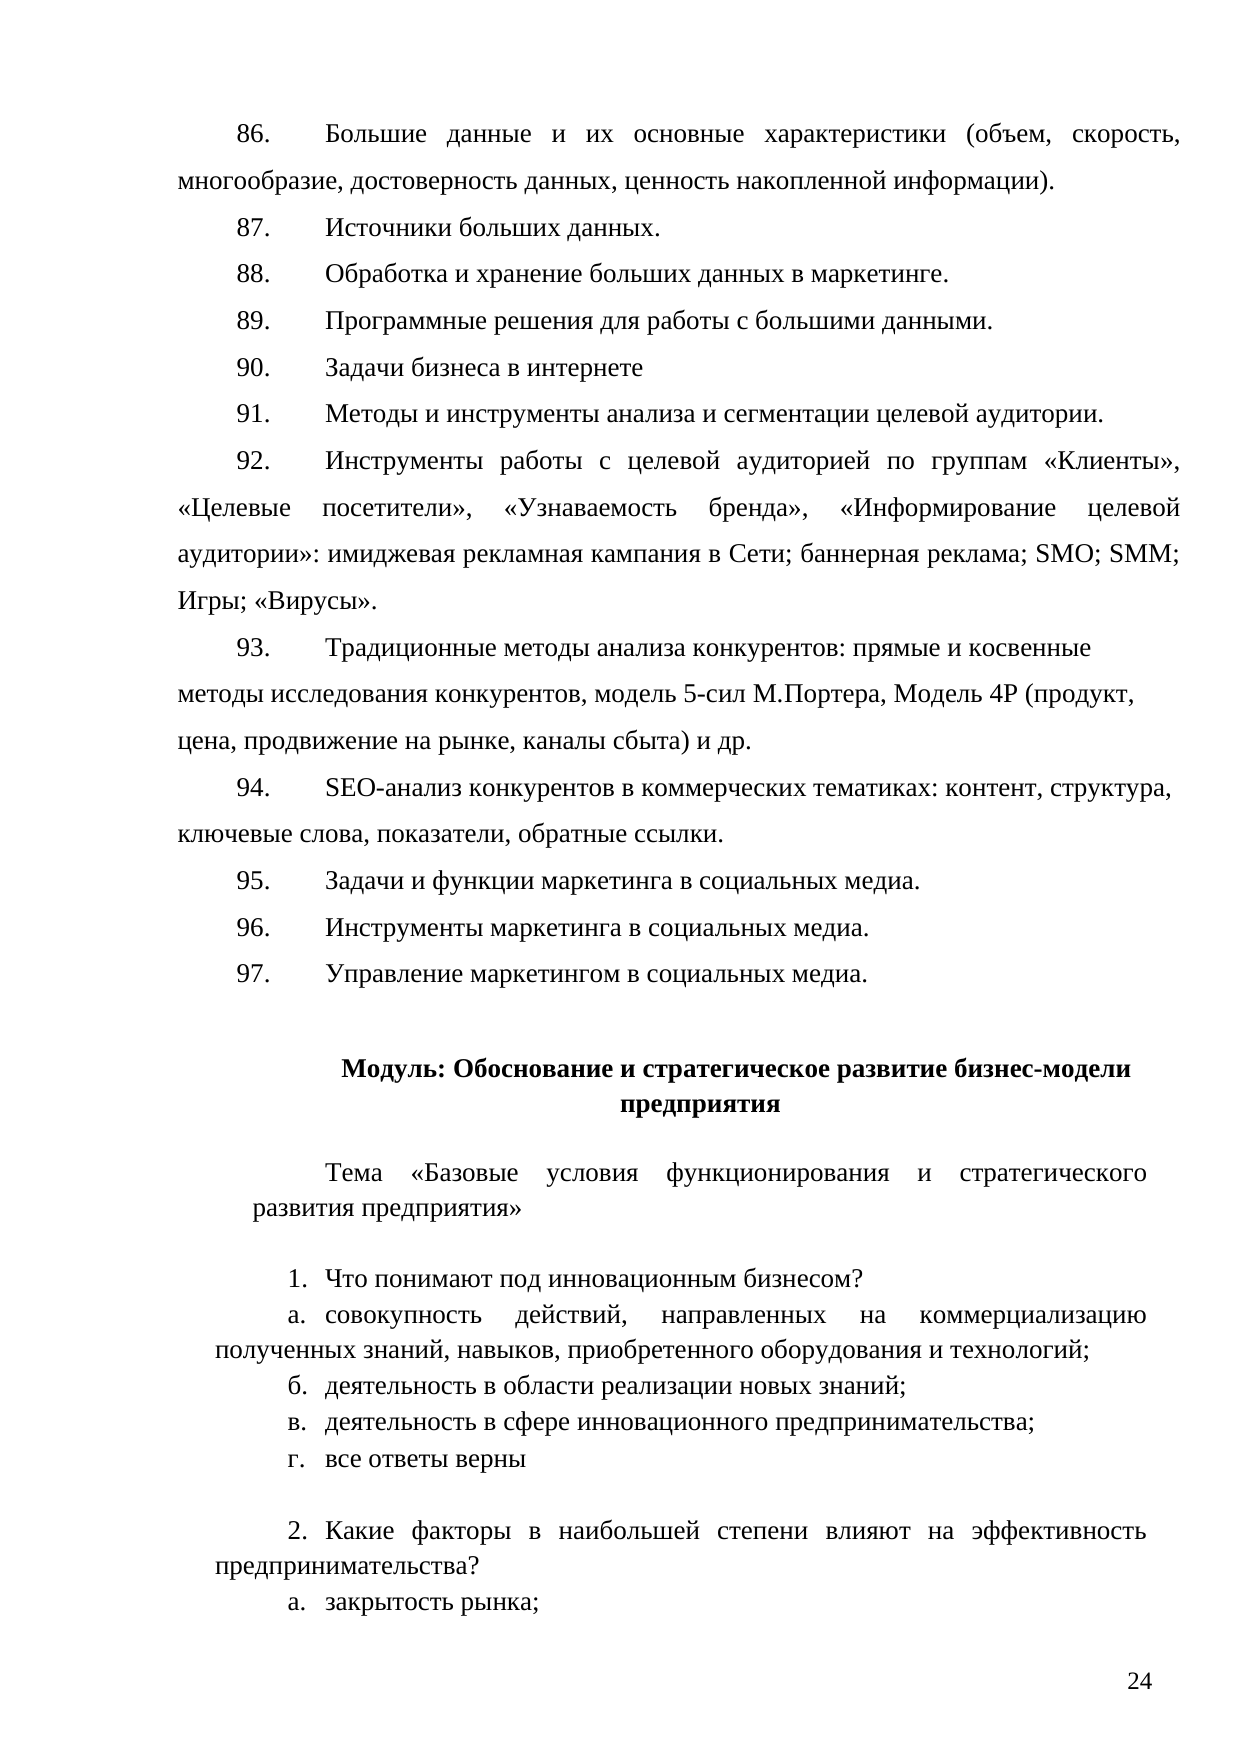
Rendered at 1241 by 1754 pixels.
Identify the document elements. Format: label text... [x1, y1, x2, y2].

list Программные решения для работы с большими данными. [177, 304, 1182, 335]
text г. все ответы верны [215, 1442, 1148, 1473]
text 2. Какие факторы в наибольшей степени влияют на эффективность предпринимательства? [215, 1514, 1148, 1580]
list Инструменты маркетинга в социальных медиа. [177, 911, 1182, 942]
list Тема «Базовые условия функционирования и стратегического развития предприятия» [252, 1157, 1148, 1222]
list SEO-анализ конкурентов в коммерческих тематиках: контент, структура, ключевые слова, показатели, обратные ссылки. [177, 771, 1182, 849]
text а. закрытость рынка; [215, 1585, 1148, 1616]
list Модуль: Обоснование и стратегическое развитие бизнес-модели предприятия [252, 1052, 1148, 1118]
text а. совокупность действий, направленных на коммерциализацию полученных знаний, навыков, приобретенного оборудования и технологий; [215, 1298, 1148, 1364]
list Большие данные и их основные характеристики (объем, скорость, многообразие, достоверность данных, ценность накопленной информации). [177, 117, 1182, 195]
list Методы и инструменты анализа и сегментации целевой аудитории. [177, 397, 1182, 429]
text в. деятельность в сфере инновационного предпринимательства; [215, 1406, 1148, 1437]
list Инструменты работы с целевой аудиторией по группам «Клиенты», «Целевые посетители», «Узнаваемость бренда», «Информирование целевой аудитории»: имиджевая рекламная кампания в Сети; баннерная реклама; SMO; SMM; Игры; «Вирусы». [177, 444, 1182, 615]
list Задачи бизнеса в интернете [177, 351, 1182, 382]
list Традиционные методы анализа конкурентов: прямые и косвенные методы исследования конкурентов, модель 5-сил М.Портера, Модель 4Р (продукт, цена, продвижение на рынке, каналы сбыта) и др. [177, 631, 1182, 755]
list Обработка и хранение больших данных в маркетинге. [177, 257, 1182, 289]
text б. деятельность в области реализации новых знаний; [215, 1369, 1148, 1401]
list Задачи и функции маркетинга в социальных медиа. [177, 864, 1182, 895]
list Управление маркетингом в социальных медиа. [177, 957, 1182, 989]
text 1. Что понимают под инновационным бизнесом? [215, 1262, 1148, 1293]
list Источники больших данных. [177, 211, 1182, 242]
